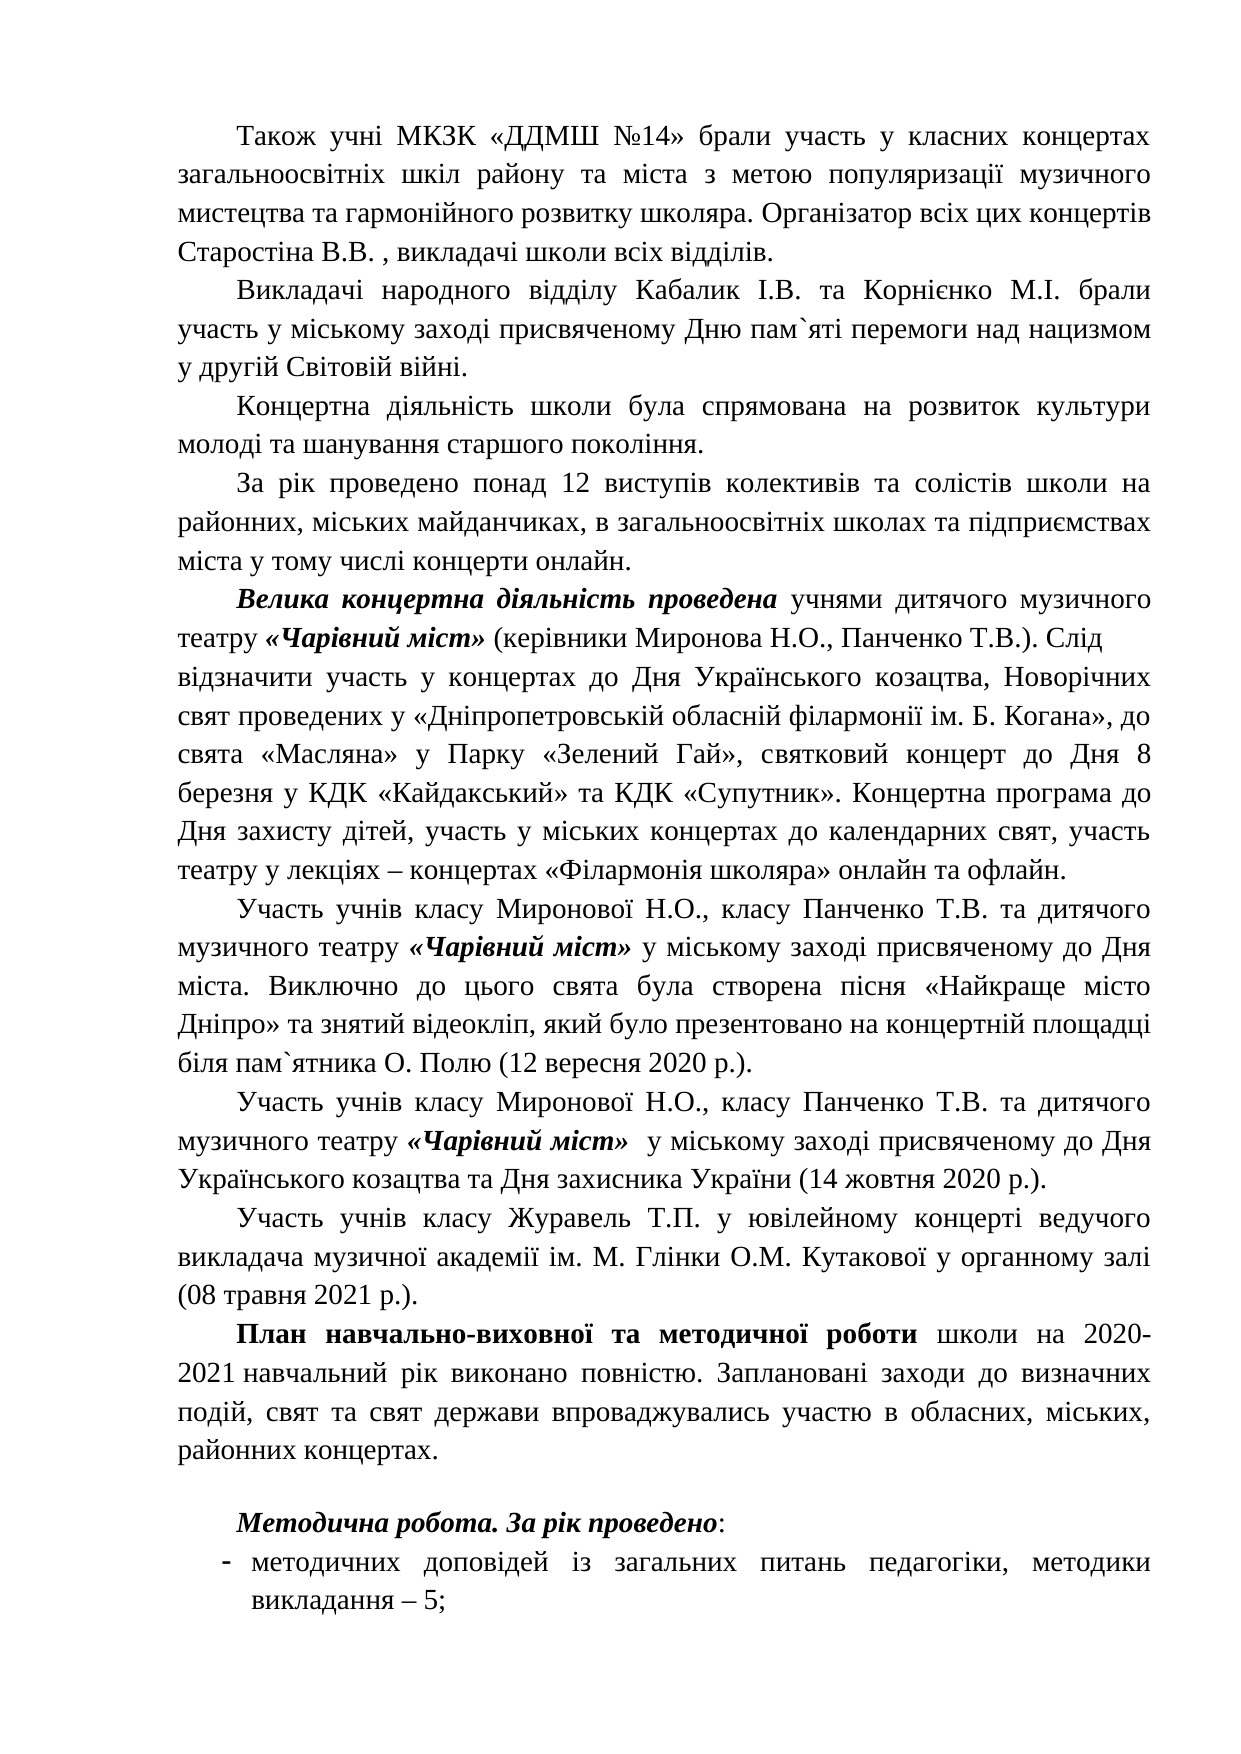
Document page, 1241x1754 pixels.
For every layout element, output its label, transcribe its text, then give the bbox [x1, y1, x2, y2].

text Участь учнів класу Журавель Т.П. у ювілейному концерті ведучого викладача музичної академії ім. М. Глінки О.М. Кутакової у органному залі (08 травня 2021 р.). [177, 1200, 1152, 1311]
text План навчально-виховної та методичної роботи школи на 2020-2021 навчальний рік виконано повністю. Заплановані заходи до визначних подій, свят та свят держави впроваджувались участю в обласних, міських, районних концертах. [177, 1317, 1152, 1466]
text Викладачі народного відділу Кабалик І.В. та Корнієнко М.І. брали участь у міському заході присвяченому Дню пам`яті перемоги над нацизмом у другій Світовій війні. [177, 272, 1152, 383]
list методичних доповідей із загальних питань педагогіки, методики викладання – 5; [221, 1544, 1152, 1616]
text відзначити участь у концертах до Дня Українського козацтва, Новорічних свят проведених у «Дніпропетровській обласній філармонії ім. Б. Когана», до свята «Масляна» у Парку «Зелений Гай», святковий концерт до Дня 8 березня у КДК «Кайдакський» та КДК «Супутник». Концертна програма до Дня захисту дітей, участь у міських концертах до календарних свят, участь театру у лекціях – концертах «Філармонія школяра» онлайн та офлайн. [177, 659, 1152, 886]
text Методична робота. За рік проведено: [236, 1505, 1152, 1538]
text Також учні МКЗК «ДДМШ №14» брали участь у класних концертах загальноосвітніх шкіл району та міста з метою популяризації музичного мистецтва та гармонійного розвитку школяра. Організатор всіх цих концертів Старостіна В.В. , викладачі школи всіх відділів. [177, 118, 1152, 267]
text Участь учнів класу Миронової Н.О., класу Панченко Т.В. та дитячого музичного театру «Чарівний міст» у міському заході присвяченому до Дня міста. Виключно до цього свята була створена пісня «Найкраще місто Дніпро» та знятий відеокліп, який було презентовано на концертній площадці біля пам`ятника О. Полю (12 вересня 2020 р.). [177, 891, 1152, 1079]
text Велика концертна діяльність проведена учнями дитячого музичного театру «Чарівний міст» (керівники Миронова Н.О., Панченко Т.В.). Слід [177, 582, 1152, 654]
text За рік проведено понад 12 виступів колективів та солістів школи на районних, міських майданчиках, в загальноосвітніх школах та підприємствах міста у тому числі концерти онлайн. [177, 466, 1152, 576]
text Концертна діяльність школи була спрямована на розвиток культури молоді та шанування старшого покоління. [177, 388, 1152, 460]
text Участь учнів класу Миронової Н.О., класу Панченко Т.В. та дитячого музичного театру «Чарівний міст» у міському заході присвяченому до Дня Українського козацтва та Дня захисника України (14 жовтня 2020 р.). [177, 1084, 1152, 1195]
